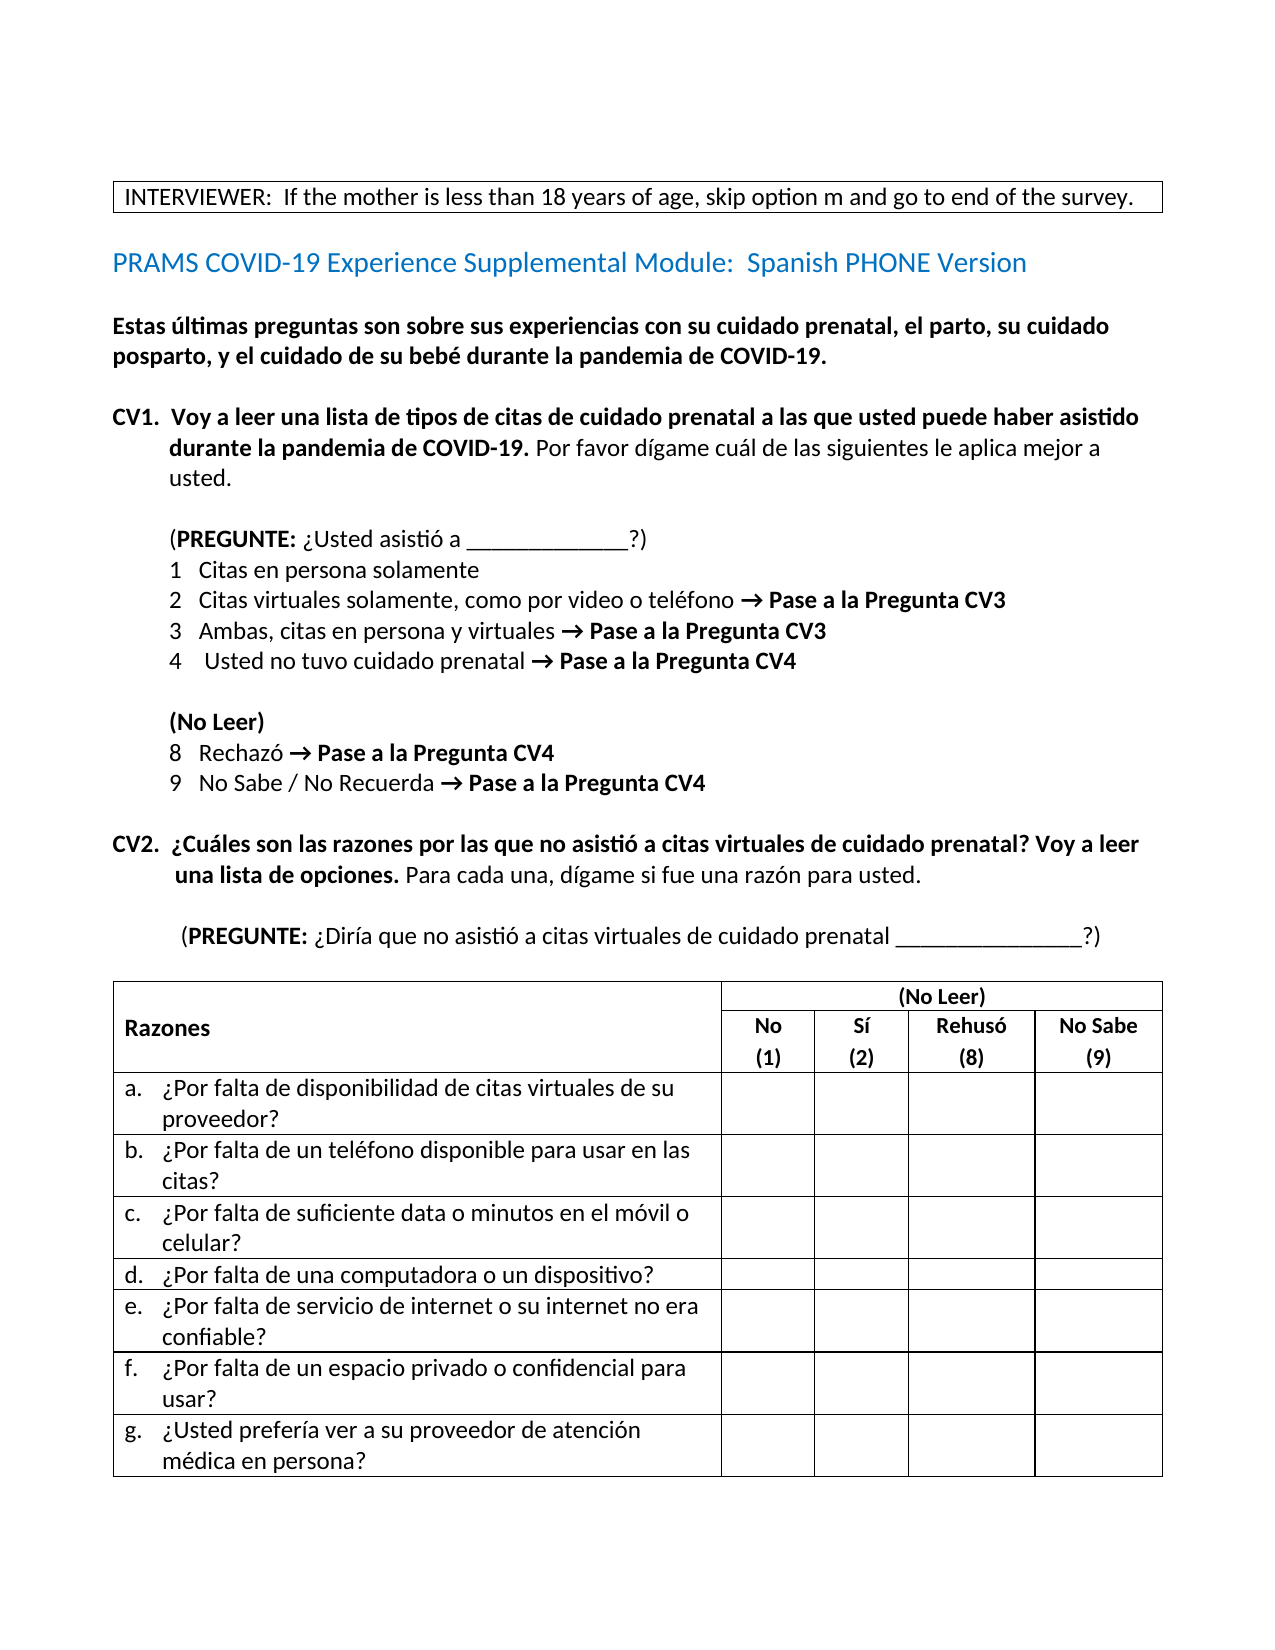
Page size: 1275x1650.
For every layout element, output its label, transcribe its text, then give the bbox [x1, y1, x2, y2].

table_cell ¿Por falta de una computadora o un dispositivo? [114, 1259, 721, 1289]
table_header Razones [114, 982, 721, 1072]
text PRAMS COVID-19 Experience Supplemental Module: Spanish PHONE Version [112, 244, 1162, 279]
table_cell ¿Por falta de suficiente data o minutos en el móvil o celular? [114, 1197, 721, 1258]
table_cell [1036, 1197, 1162, 1258]
text 9 No Sabe / No Recuerda → Pase a la Pregunta CV4 [112, 768, 1162, 798]
table_cell [722, 1259, 814, 1289]
table_cell [909, 1073, 1034, 1134]
table_cell [909, 1353, 1034, 1413]
text 2 Citas virtuales solamente, como por video o teléfono → Pase a la Pregunta CV3 [112, 584, 1162, 615]
text (No Leer) [112, 707, 1162, 737]
table_cell Sí (2) [815, 1011, 908, 1072]
table_cell ¿Por falta de disponibilidad de citas virtuales de su proveedor? [114, 1073, 721, 1134]
table_cell [909, 1259, 1034, 1289]
text 3 Ambas, citas en persona y virtuales → Pase a la Pregunta CV3 [112, 615, 1162, 646]
table_cell [1036, 1353, 1162, 1413]
text Estas últimas preguntas son sobre sus experiencias con su cuidado prenatal, el parto, su cuidado posparto, y el cuidado de su bebé durante la pandemia de COVID-19. [112, 310, 1162, 371]
table_cell ¿Por falta de un espacio privado o confidencial para usar? [114, 1353, 721, 1413]
table_cell [1036, 1073, 1162, 1134]
table_cell [815, 1415, 908, 1476]
text una lista de opciones. Para cada una, dígame si fue una razón para usted. [112, 859, 1162, 890]
text (PREGUNTE: ¿Diría que no asistió a citas virtuales de cuidado prenatal _______________?) [112, 920, 1162, 951]
text durante la pandemia de COVID-19. Por favor dígame cuál de las siguientes le aplica mejor a [112, 432, 1162, 462]
table_header (No Leer) [722, 982, 1162, 1010]
table_cell [722, 1135, 814, 1196]
table_cell [815, 1073, 908, 1134]
table_cell [909, 1197, 1034, 1258]
table_header INTERVIEWER: If the mother is less than 18 years of age, skip option m and go to end of the survey. [114, 182, 1162, 212]
text CV1. Voy a leer una lista de tipos de citas de cuidado prenatal a las que usted puede haber asistido [112, 401, 1162, 432]
table_cell [722, 1290, 814, 1351]
text 4 Usted no tuvo cuidado prenatal → Pase a la Pregunta CV4 [112, 646, 1162, 676]
table_cell [722, 1353, 814, 1413]
table_cell No Sabe (9) [1036, 1011, 1162, 1072]
table_cell ¿Por falta de servicio de internet o su internet no era confiable? [114, 1290, 721, 1351]
table_cell [909, 1135, 1034, 1196]
table_cell [815, 1353, 908, 1413]
table_cell [815, 1259, 908, 1289]
table_cell [909, 1415, 1034, 1476]
text CV2. ¿Cuáles son las razones por las que no asistió a citas virtuales de cuidado prenatal? Voy a leer [112, 829, 1162, 859]
table_cell [1036, 1415, 1162, 1476]
table_cell ¿Usted prefería ver a su proveedor de atención médica en persona? [114, 1415, 721, 1476]
table_cell [722, 1197, 814, 1258]
text 1 Citas en persona solamente [112, 554, 1162, 584]
table_cell [815, 1135, 908, 1196]
table_cell [815, 1290, 908, 1351]
table_cell Rehusó (8) [909, 1011, 1034, 1072]
table_cell [722, 1073, 814, 1134]
table_cell [909, 1290, 1034, 1351]
table_cell ¿Por falta de un teléfono disponible para usar en las citas? [114, 1135, 721, 1196]
table_cell [1036, 1135, 1162, 1196]
table_cell [1036, 1290, 1162, 1351]
text 8 Rechazó → Pase a la Pregunta CV4 [112, 737, 1162, 768]
table_cell [1036, 1259, 1162, 1289]
text usted. [112, 462, 1162, 493]
table_cell [722, 1415, 814, 1476]
text (PREGUNTE: ¿Usted asistió a _____________?) [112, 523, 1162, 554]
table_cell No (1) [722, 1011, 814, 1072]
table_cell [815, 1197, 908, 1258]
